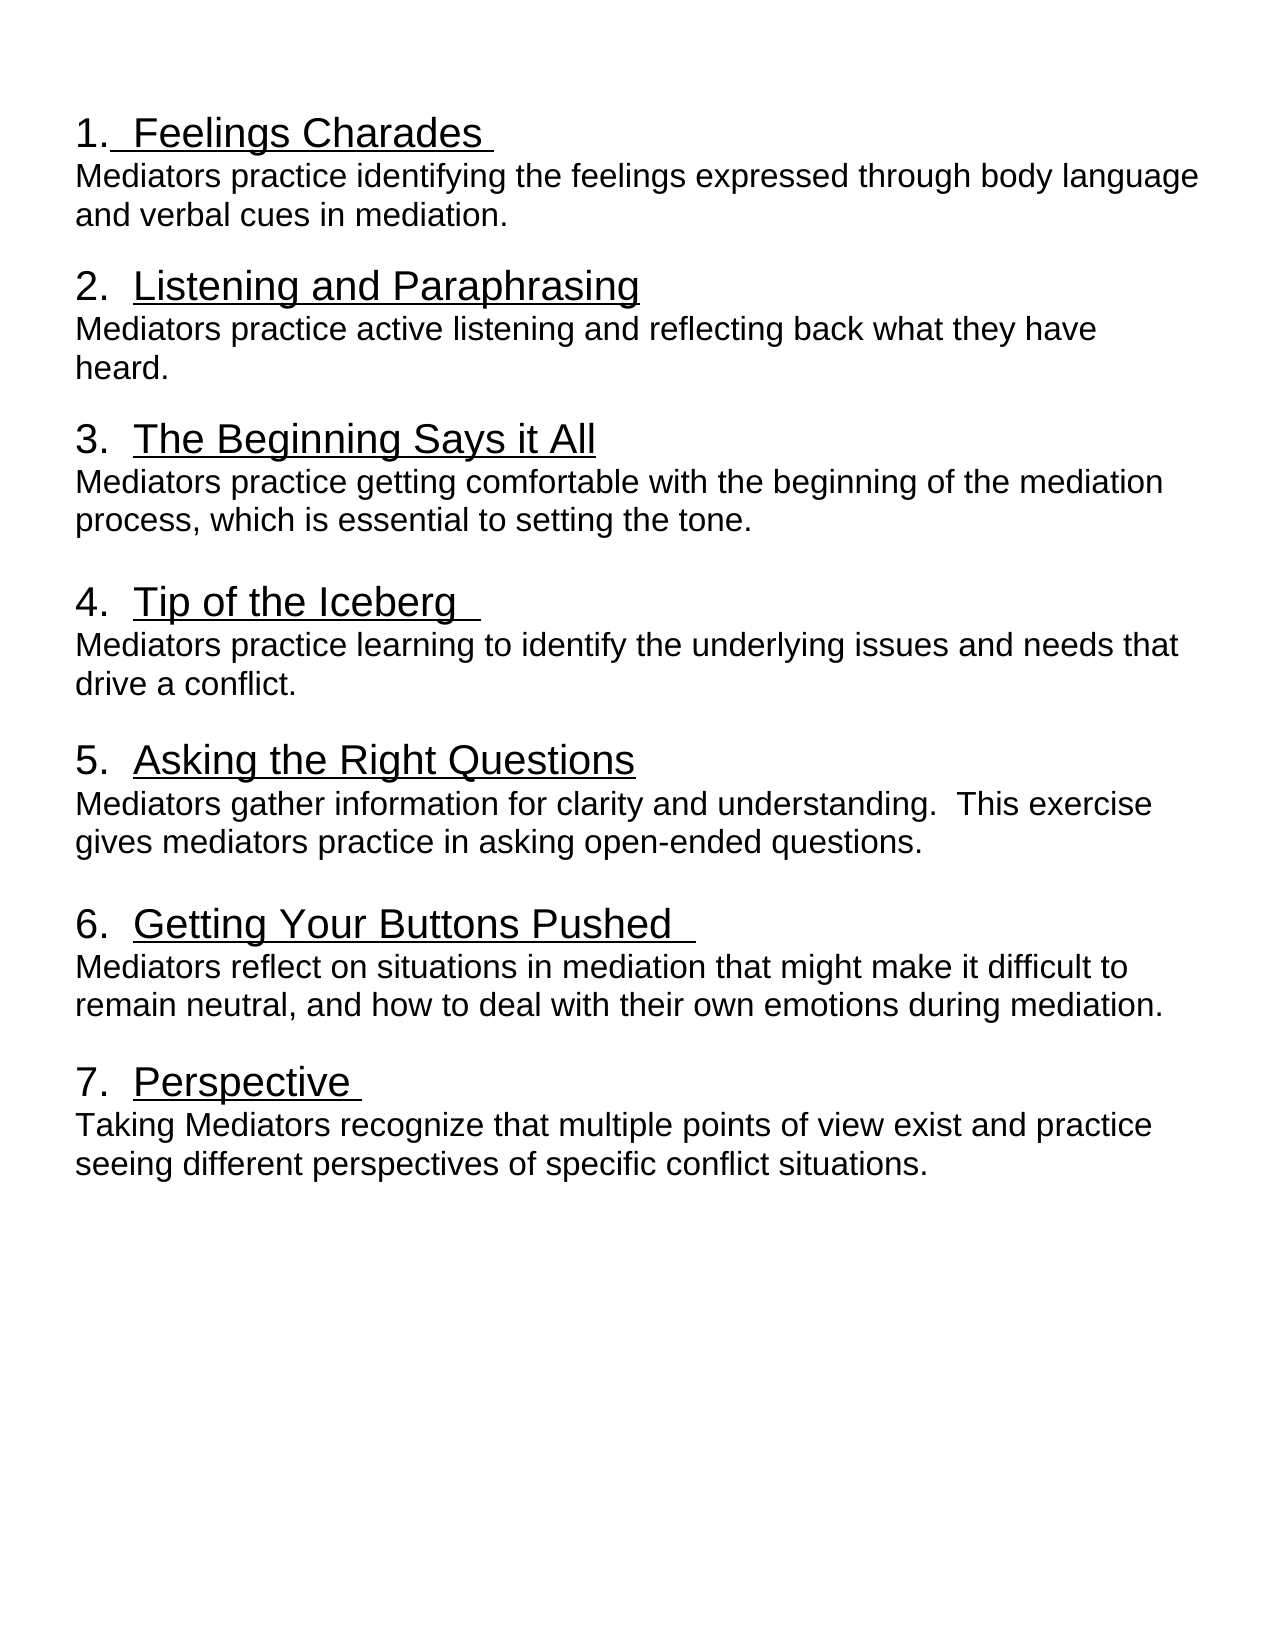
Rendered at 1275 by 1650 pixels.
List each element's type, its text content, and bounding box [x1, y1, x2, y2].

text 7. Perspective [75, 1057, 1200, 1105]
text Mediators practice active listening and reflecting back what they have heard. [75, 309, 1200, 386]
text Mediators practice identifying the feelings expressed through body language and verbal cues in mediation. [75, 156, 1200, 233]
text 6. Getting Your Buttons Pushed [75, 899, 1200, 947]
text 1. Feelings Charades [75, 108, 1200, 156]
text 3. The Beginning Says it All [75, 414, 1200, 462]
text 5. Asking the Right Questions [75, 736, 1200, 784]
text Taking Mediators recognize that multiple points of view exist and practice seeing different perspectives of specific conflict situations. [75, 1105, 1200, 1182]
text 2. Listening and Paraphrasing [75, 261, 1200, 309]
text Mediators gather information for clarity and understanding. This exercise gives mediators practice in asking open-ended questions. [75, 784, 1200, 861]
text 4. Tip of the Iceberg [75, 577, 1200, 625]
text Mediators practice learning to identify the underlying issues and needs that drive a conflict. [75, 625, 1200, 702]
text Mediators reflect on situations in mediation that might make it difficult to remain neutral, and how to deal with their own emotions during mediation. [75, 947, 1200, 1024]
text Mediators practice getting comfortable with the beginning of the mediation process, which is essential to setting the tone. [75, 462, 1200, 539]
